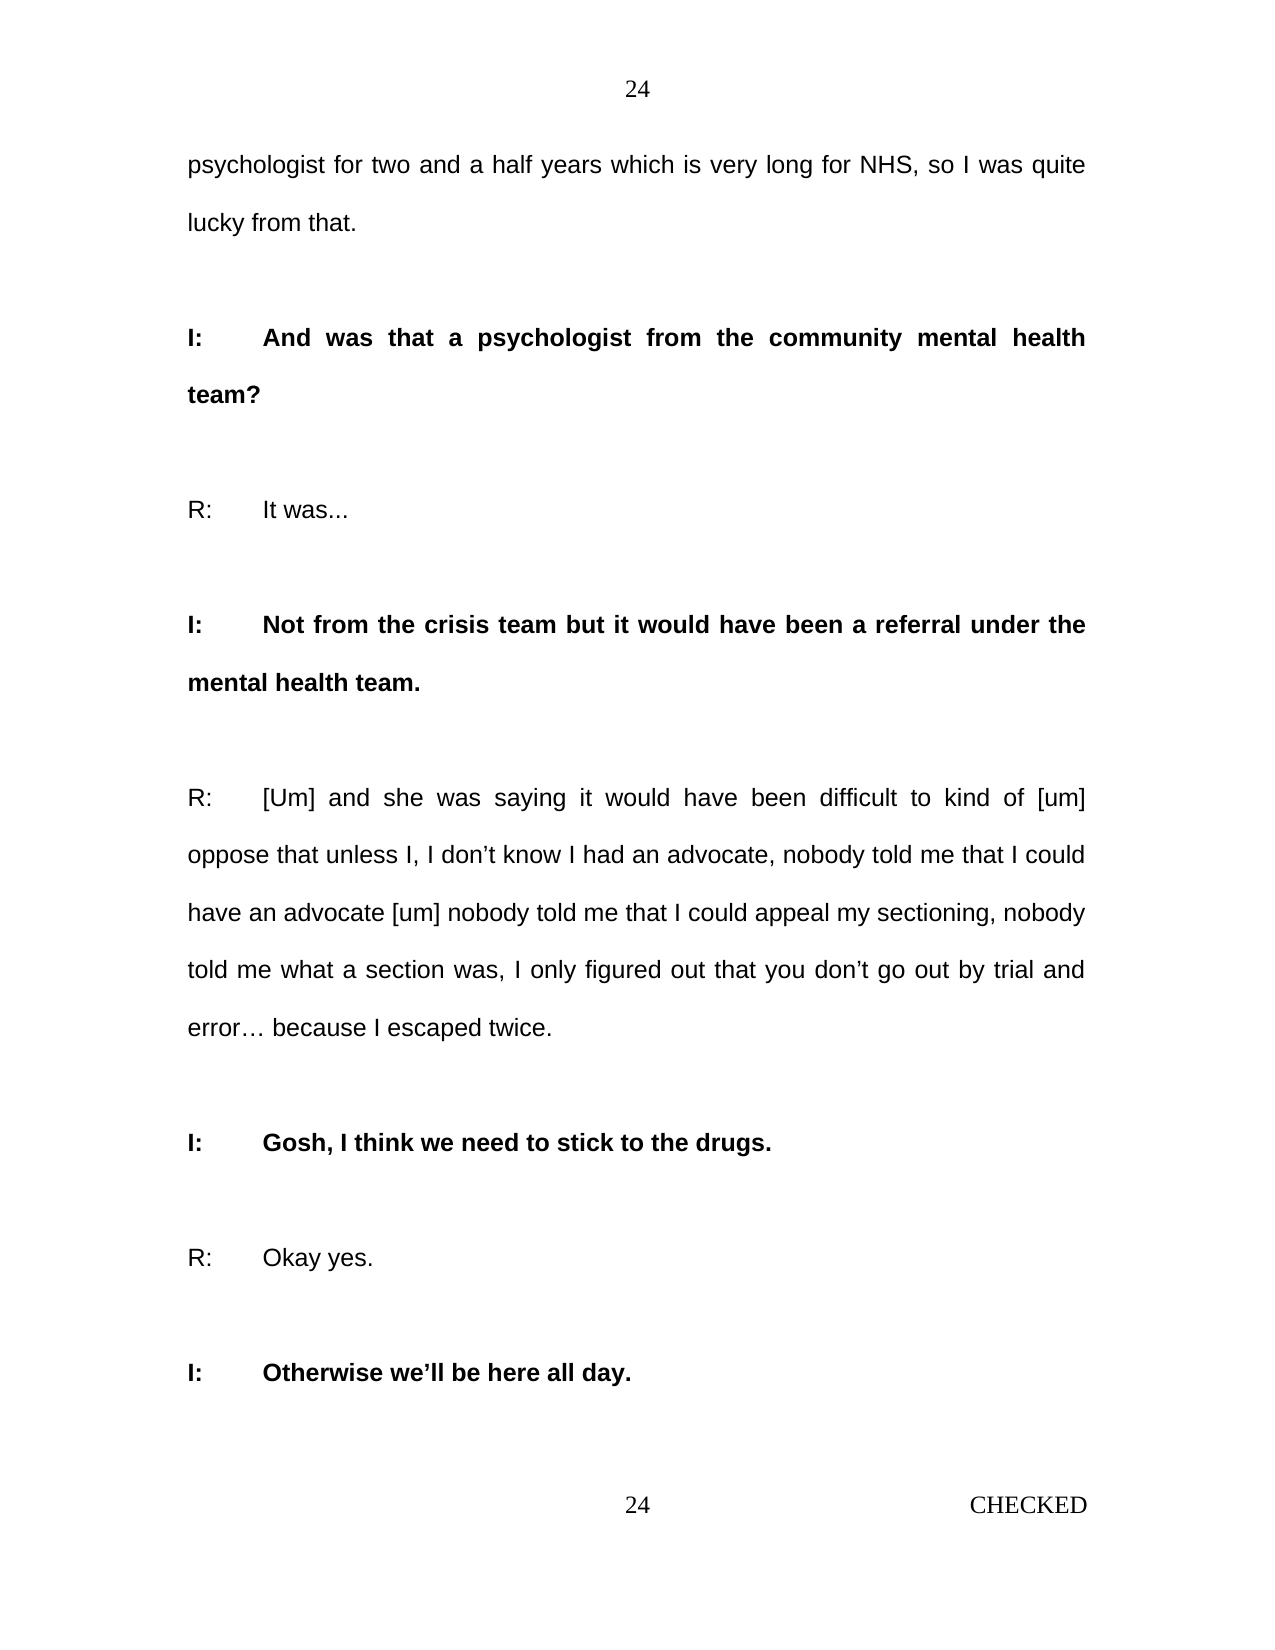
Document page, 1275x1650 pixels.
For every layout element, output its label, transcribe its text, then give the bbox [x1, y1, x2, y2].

text R: [Um] and she was saying it would have been difficult to kind of [um] oppose that unless I, I don’t know I had an advocate, nobody told me that I could have an advocate [um] nobody told me that I could appeal my sectioning, nobody told me what a section was, I only figured out that you don’t go out by trial and error… because I escaped twice. [187, 782, 1087, 1041]
text I: Gosh, I think we need to stick to the drugs. [187, 1127, 1087, 1156]
text I: And was that a psychologist from the community mental health team? [187, 322, 1087, 409]
text I: Not from the crisis team but it would have been a referral under the mental health team. [187, 610, 1087, 696]
text R: It was... [187, 495, 1087, 524]
text R: Okay yes. [187, 1242, 1087, 1271]
text I: Otherwise we’ll be here all day. [187, 1357, 1087, 1386]
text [187, 150, 1087, 236]
